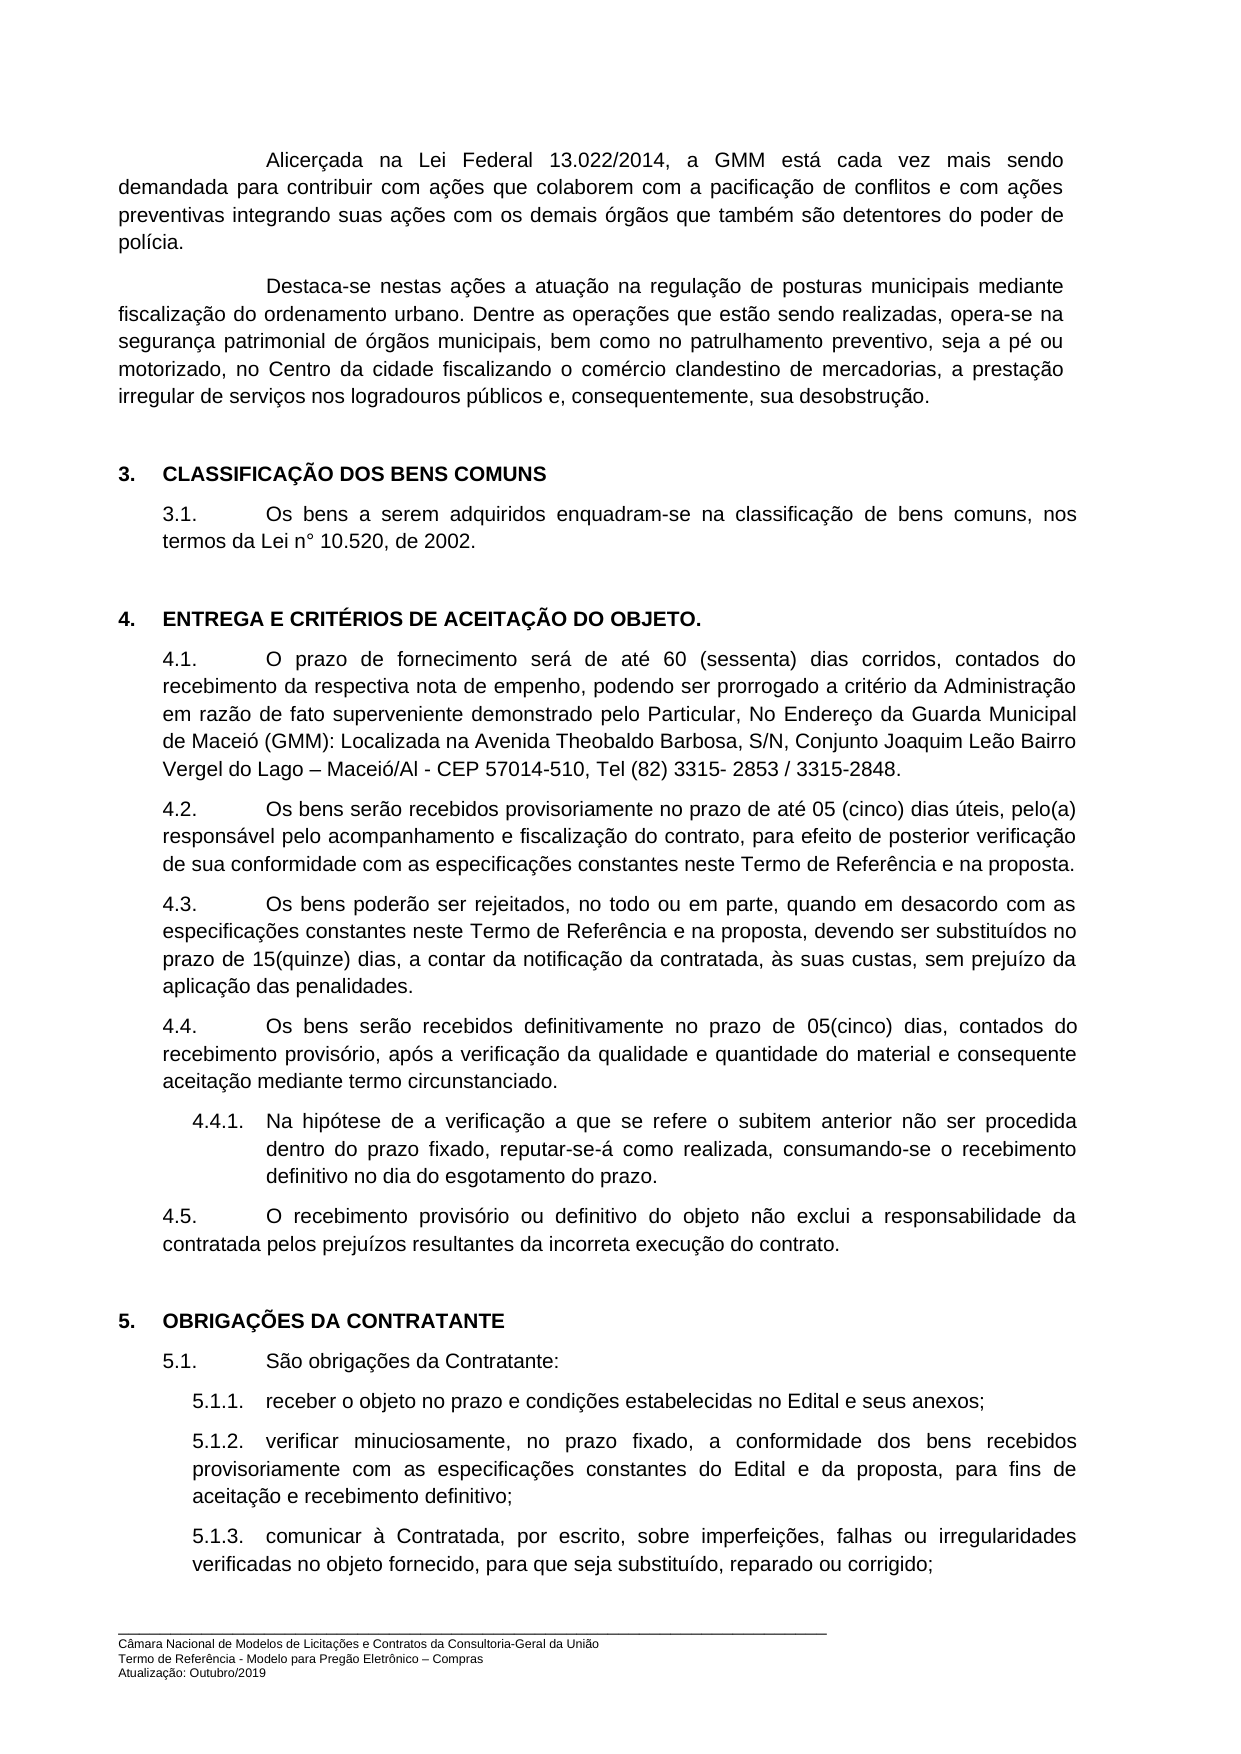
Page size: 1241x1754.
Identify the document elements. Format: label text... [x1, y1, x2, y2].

list comunicar à Contratada, por escrito, sobre imperfeições, falhas ou irregularidades verificadas no objeto fornecido, para que seja substituído, reparado ou corrigido; [192, 1524, 1078, 1576]
text Alicerçada na Lei Federal 13.022/2014, a GMM está cada vez mais sendo demandada para contribuir com ações que colaborem com a pacificação de conflitos e com ações preventivas integrando suas ações com os demais órgãos que também são detentores do poder de polícia. [118, 148, 1065, 254]
list verificar minuciosamente, no prazo fixado, a conformidade dos bens recebidos provisoriamente com as especificações constantes do Edital e da proposta, para fins de aceitação e recebimento definitivo; [192, 1429, 1078, 1508]
text CLASSIFICAÇÃO DOS BENS COMUNS [118, 462, 1078, 486]
list O prazo de fornecimento será de até 60 (sessenta) dias corridos, contados do recebimento da respectiva nota de empenho, podendo ser prorrogado a critério da Administração em razão de fato superveniente demonstrado pelo Particular, No Endereço da Guarda Municipal de Maceió (GMM): Localizada na Avenida Theobaldo Barbosa, S/N, Conjunto Joaquim Leão Bairro Vergel do Lago – Maceió/Al - CEP 57014-510, Tel (82) 3315- 2853 / 3315-2848. [162, 647, 1078, 781]
text OBRIGAÇÕES DA CONTRATANTE [118, 1309, 1078, 1333]
list Os bens a serem adquiridos enquadram-se na classificação de bens comuns, nos termos da Lei n° 10.520, de 2002. [162, 502, 1078, 553]
list Os bens serão recebidos definitivamente no prazo de 05(cinco) dias, contados do recebimento provisório, após a verificação da qualidade e quantidade do material e consequente aceitação mediante termo circunstanciado. [162, 1014, 1078, 1093]
text Destaca-se nestas ações a atuação na regulação de posturas municipais mediante fiscalização do ordenamento urbano. Dentre as operações que estão sendo realizadas, opera-se na segurança patrimonial de órgãos municipais, bem como no patrulhamento preventivo, seja a pé ou motorizado, no Centro da cidade fiscalizando o comércio clandestino de mercadorias, a prestação irregular de serviços nos logradouros públicos e, consequentemente, sua desobstrução. [118, 274, 1065, 408]
list Os bens serão recebidos provisoriamente no prazo de até 05 (cinco) dias úteis, pelo(a) responsável pelo acompanhamento e fiscalização do contrato, para efeito de posterior verificação de sua conformidade com as especificações constantes neste Termo de Referência e na proposta. [162, 797, 1078, 876]
list Na hipótese de a verificação a que se refere o subitem anterior não ser procedida dentro do prazo fixado, reputar-se-á como realizada, consumando-se o recebimento definitivo no dia do esgotamento do prazo. [192, 1109, 1078, 1188]
list Os bens poderão ser rejeitados, no todo ou em parte, quando em desacordo com as especificações constantes neste Termo de Referência e na proposta, devendo ser substituídos no prazo de 15(quinze) dias, a contar da notificação da contratada, às suas custas, sem prejuízo da aplicação das penalidades. [162, 892, 1078, 998]
list receber o objeto no prazo e condições estabelecidas no Edital e seus anexos; [192, 1389, 1078, 1413]
list O recebimento provisório ou definitivo do objeto não exclui a responsabilidade da contratada pelos prejuízos resultantes da incorreta execução do contrato. [162, 1204, 1078, 1256]
text ENTREGA E CRITÉRIOS DE ACEITAÇÃO DO OBJETO. [118, 607, 1078, 631]
list São obrigações da Contratante: [162, 1349, 1078, 1373]
